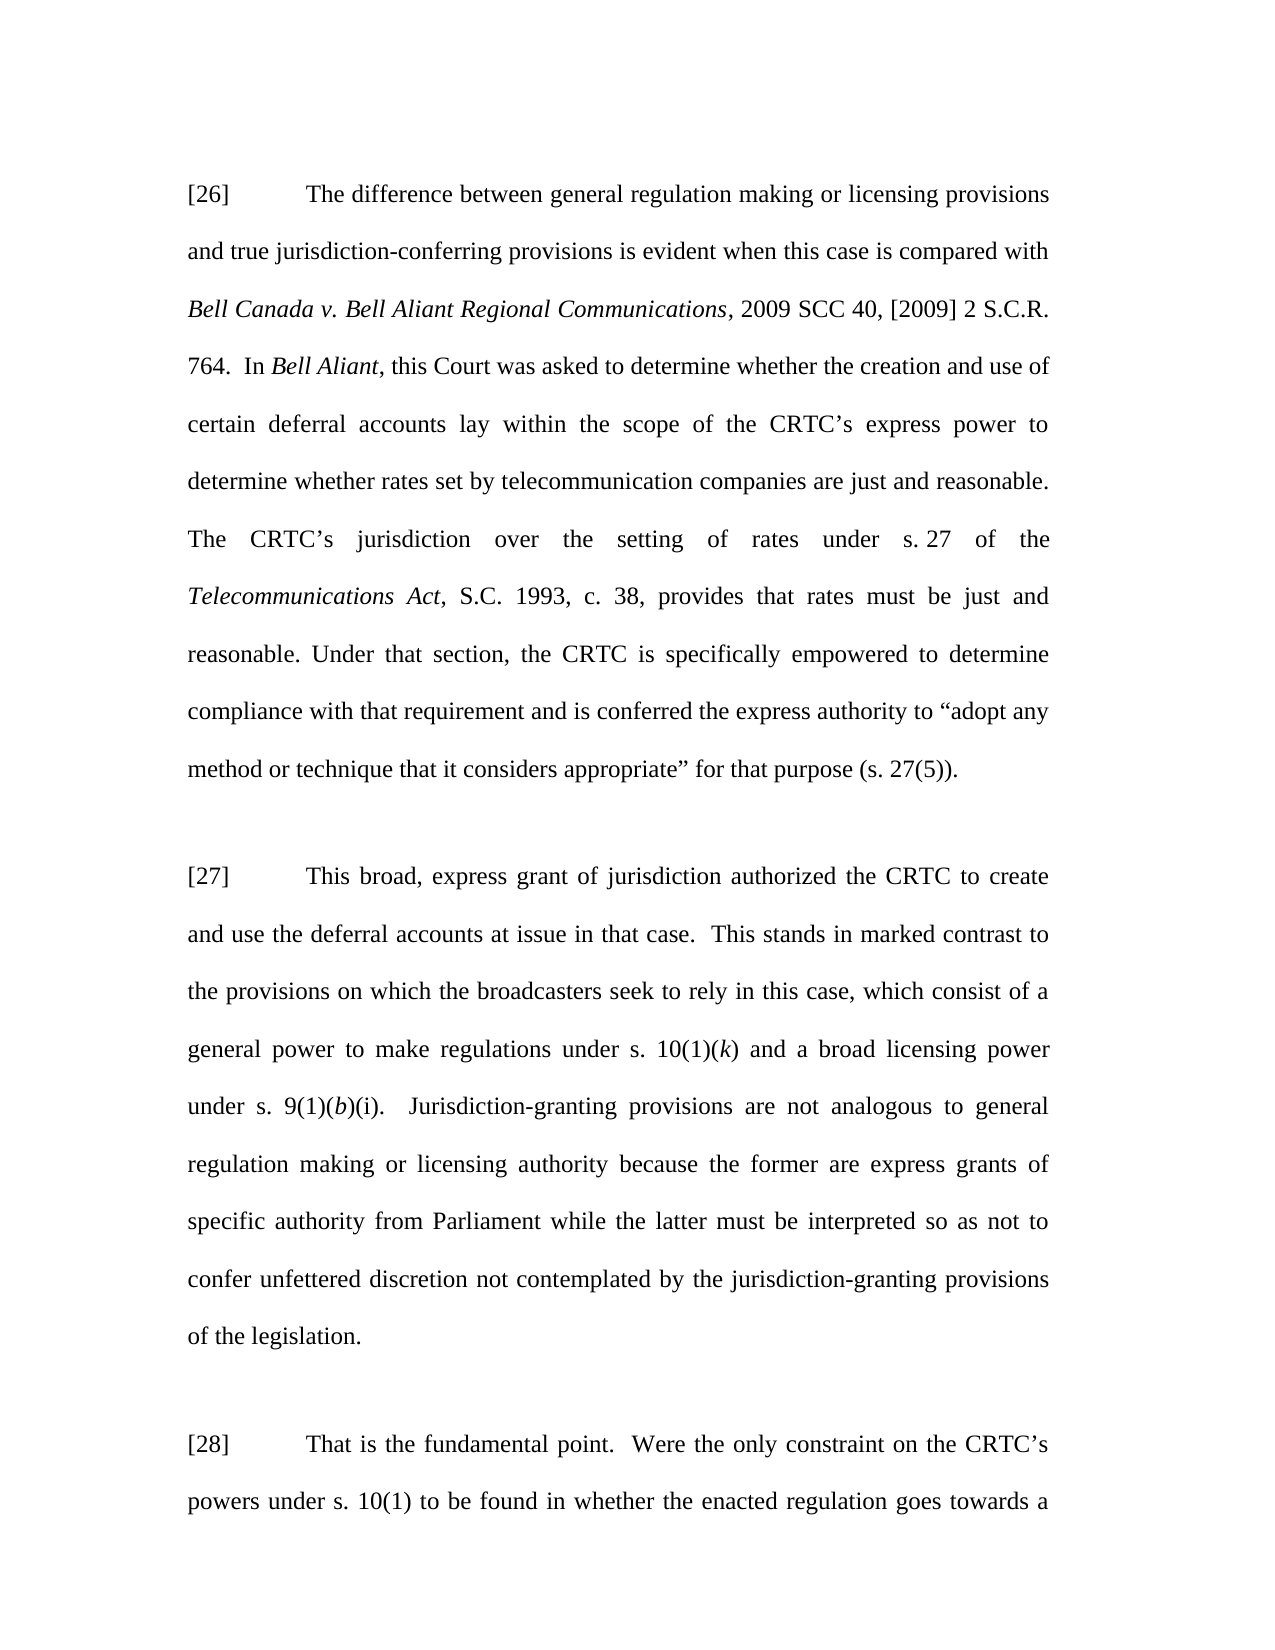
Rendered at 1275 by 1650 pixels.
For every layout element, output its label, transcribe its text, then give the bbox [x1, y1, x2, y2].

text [187, 1429, 1050, 1515]
text This broad, express grant of jurisdiction authorized the CRTC to create and use the deferral accounts at issue in that case. This stands in marked contrast to the provisions on which the broadcasters seek to rely in this case, which consist of a general power to make regulations under s. 10(1)(k) and a broad licensing power under s. 9(1)(b)(i). Jurisdiction-granting provisions are not analogous to general regulation making or licensing authority because the former are express grants of specific authority from Parliament while the latter must be interpreted so as not to confer unfettered discretion not contemplated by the jurisdiction-granting provisions of the legislation. [187, 861, 1050, 1350]
text The difference between general regulation making or licensing provisions and true jurisdiction-conferring provisions is evident when this case is compared with Bell Canada v. Bell Aliant Regional Communications, 2009 SCC 40, [2009] 2 S.C.R. 764. In Bell Aliant, this Court was asked to determine whether the creation and use of certain deferral accounts lay within the scope of the CRTC’s express power to determine whether rates set by telecommunication companies are just and reasonable. The CRTC’s jurisdiction over the setting of rates under s. 27 of the Telecommunications Act, S.C. 1993, c. 38, provides that rates must be just and reasonable. Under that section, the CRTC is specifically empowered to determine compliance with that requirement and is conferred the express authority to “adopt any method or technique that it considers appropriate” for that purpose (s. 27(5)). [187, 179, 1050, 782]
